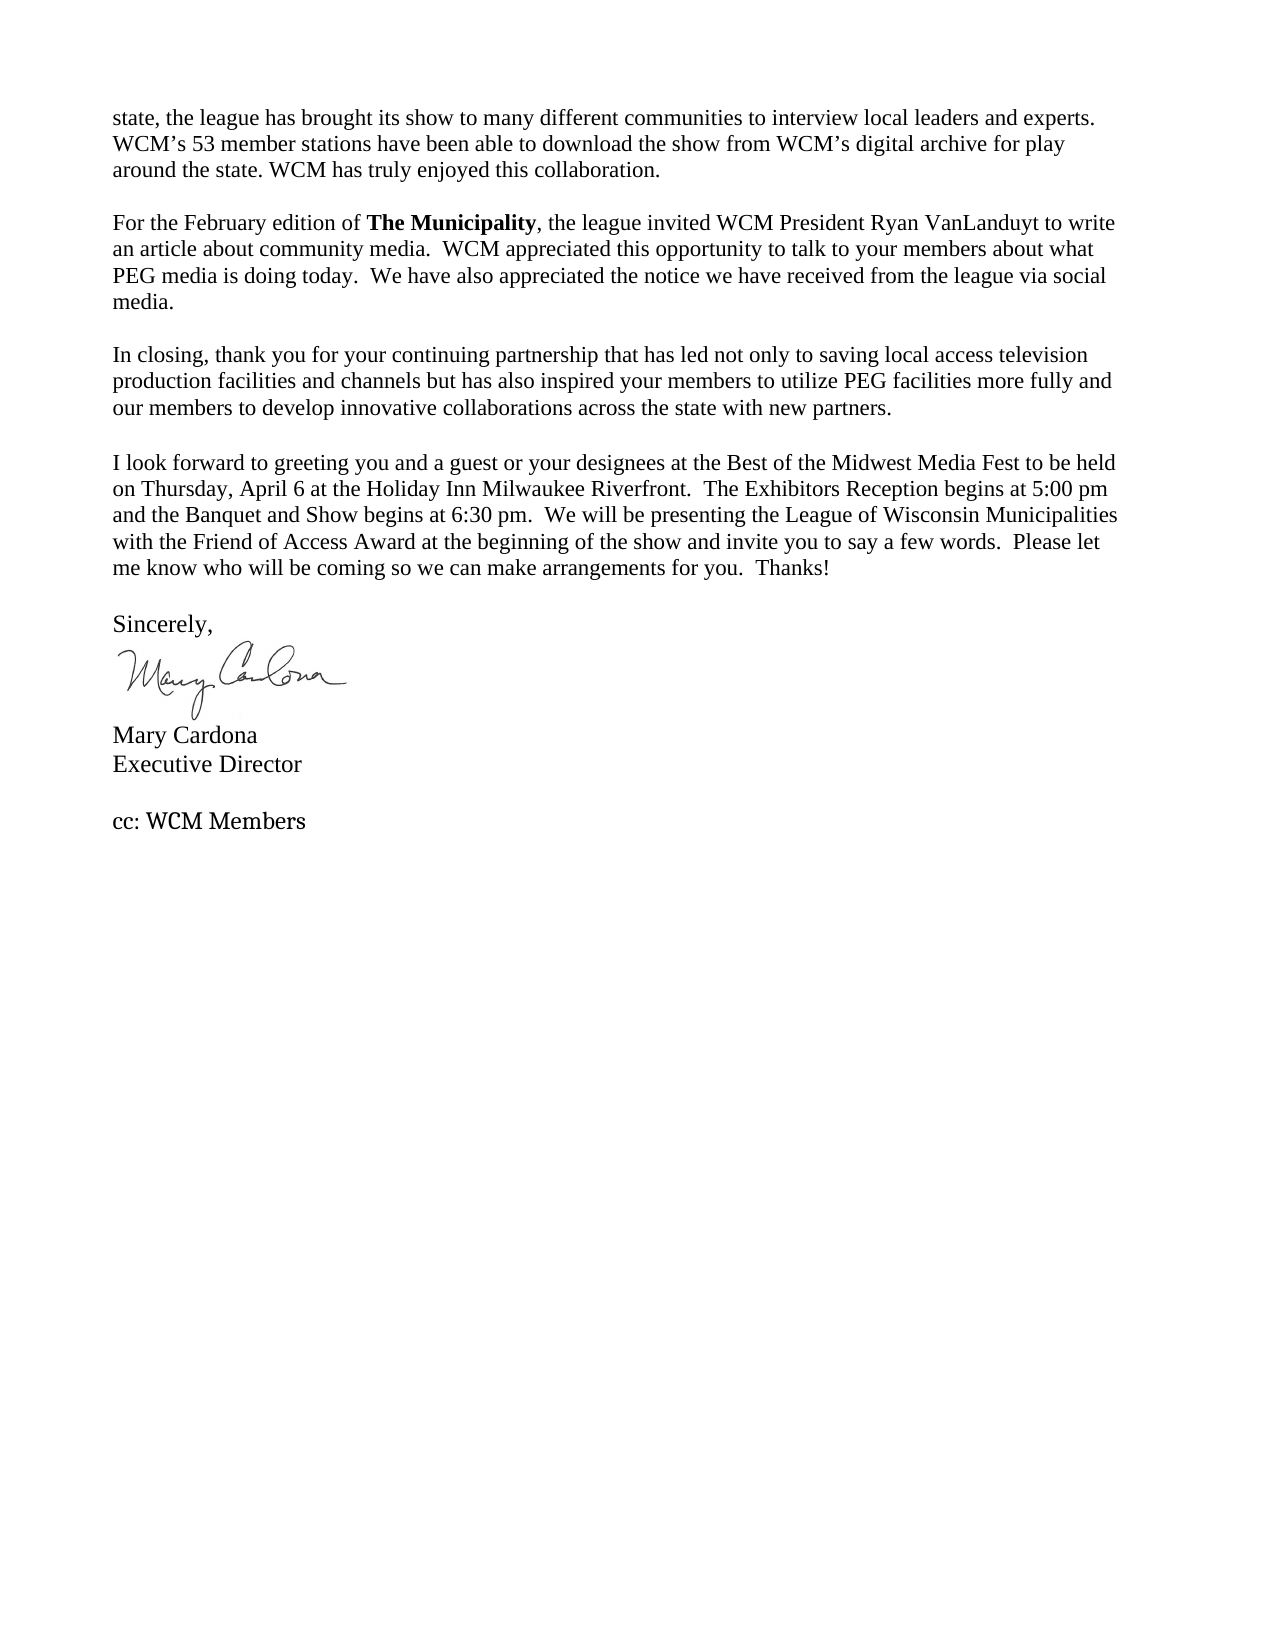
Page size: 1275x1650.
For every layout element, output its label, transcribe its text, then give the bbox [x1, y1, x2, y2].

text For the February edition of The Municipality, the league invited WCM President Ryan VanLanduyt to write an article about community media. WCM appreciated this opportunity to talk to your members about what PEG media is doing today. We have also appreciated the notice we have received from the league via social media. [112, 209, 1125, 314]
text In closing, thank you for your continuing partnership that has led not only to saving local access television production facilities and channels but has also inspired your members to utilize PEG facilities more fully and our members to develop innovative collaborations across the state with new partners. [112, 341, 1125, 420]
picture [112, 638, 352, 721]
text Mary Cardona [112, 720, 1125, 749]
text I look forward to greeting you and a guest or your designees at the Best of the Midwest Media Fest to be held on Thursday, April 6 at the Holiday Inn Milwaukee Riverfront. The Exhibitors Reception begins at 5:00 pm and the Banquet and Show begins at 6:30 pm. We will be presenting the League of Wisconsin Municipalities with the Friend of Access Award at the beginning of the show and invite you to say a few words. Please let me know who will be coming so we can make arrangements for you. Thanks! [112, 449, 1125, 581]
text Executive Director [112, 749, 1125, 778]
text Sincerely, [112, 609, 1125, 638]
text cc: WCM Members [112, 807, 1125, 835]
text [112, 104, 1125, 183]
